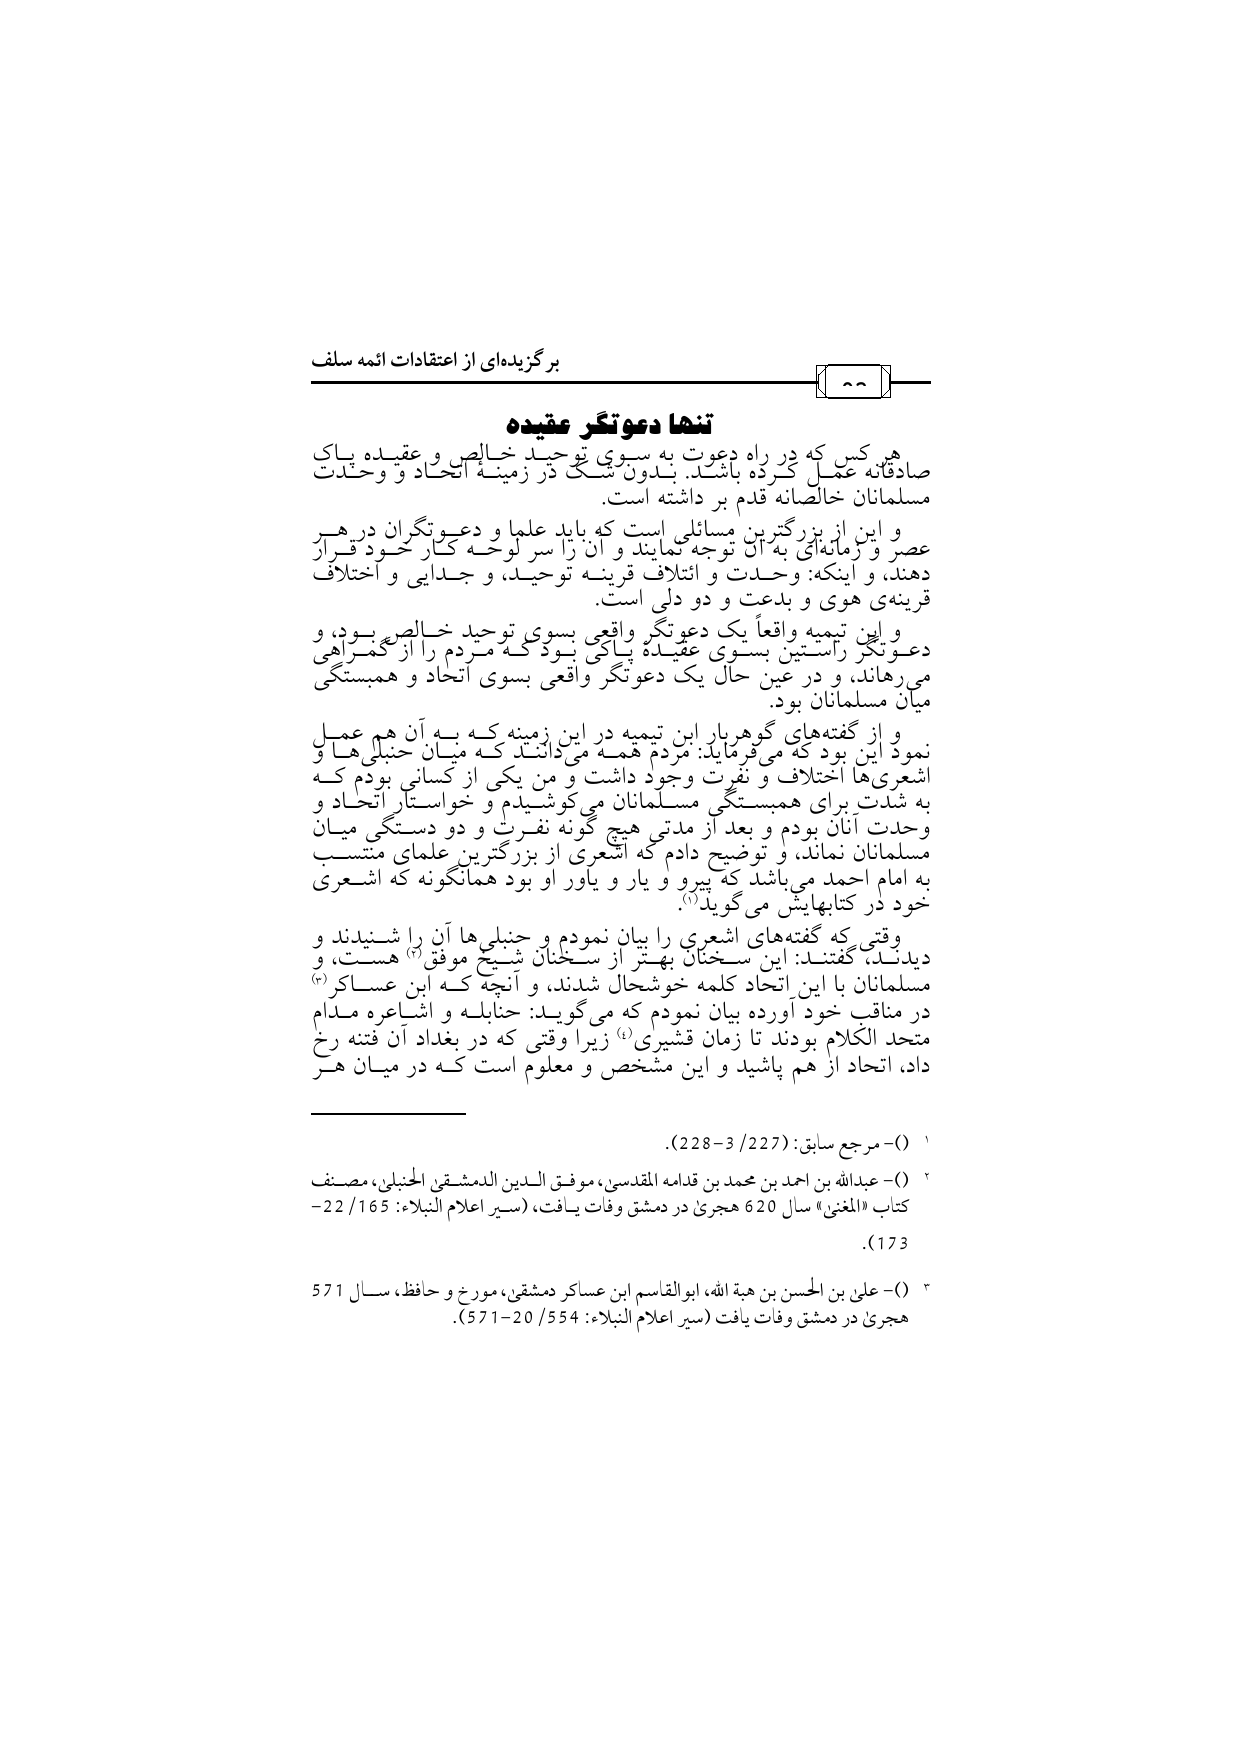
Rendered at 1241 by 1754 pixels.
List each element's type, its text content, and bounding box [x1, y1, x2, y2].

text وقتی که گفته‌های اشعری را بیان نمودم و حنبلی‌ها آن را شنیدند و دیدند، گفتند: این سخنان بهتر از سخنان شیخ موفق() هست، و مسلمانان با این اتحاد کلمه خوشحال شدند، و آنچه که ابن عساکر() در مناقب خود آورده بیان نمودم که می‌گوید: حنابله و اشاعره مدام متحد الکلام بودند تا زمان قشیری() زیرا وقتی که در بغداد آن فتنه رخ داد، اتحاد از هم پاشید و این مشخص و معلوم است که در میان هر قوم و دسته‌ای خوب و بد وجود دارد. [311, 923, 929, 1084]
text و از گفته‌های گوهربار ابن تیمیه در این زمینه که به آن هم عمل نمود این بود که می‌فرماید: مردم همه می‌دانند که میان حنبلی‌ها و اشعری‌ها اختلاف و نفرت وجود داشت و من یکی از کسانی بودم که به شدت برای همبستگی مسلمانان می‌کوشیدم و خواستار اتحاد و وحدت آنان بودم و بعد از مدتی هیچ گونه نفرت و دو دستگی میان مسلمانان نماند، و توضیح دادم که اشعری از بزرگترین علمای منتسب به امام احمد می‌باشد که پیرو و یار و یاور او بود همانگونه که اشعری خود در کتابهایش می‌گوید(). [311, 719, 929, 923]
text هر کس که در راه دعوت به سوی توحید خالص و عقیده پاک صادقانه عمل کرده باشد. بدون شک در زمینة اتحاد و وحدت مسلمانان خالصانه قدم بر داشته است. [311, 440, 929, 516]
text تنها دعوتگر عقیده [311, 414, 602, 440]
text و این از بزرگترین مسائلی است که باید علما و دعوتگران در هر عصر و زمانه‌ای به آن توجه نمایند و آن را سر لوحه کار خود قرار دهند، و اینکه: وحدت و ائتلاف قرینه توحید، و جدایی و اختلاف قرینه‌ی هوی و بدعت و دو دلی است. [311, 516, 929, 618]
text تنها دعوتگر عقیده [587, 414, 929, 440]
text و ابن تیمیه واقعاً یک دعوتگر واقعی بسوی توحید خالص بود، و دعوتگر راستین بسوی عقیدة پاکی بود که مردم را از گمراهی می‌رهاند، و در عین حال یک دعوتگر واقعی بسوی اتحاد و همبستگی میان مسلمانان بود. [311, 618, 929, 719]
